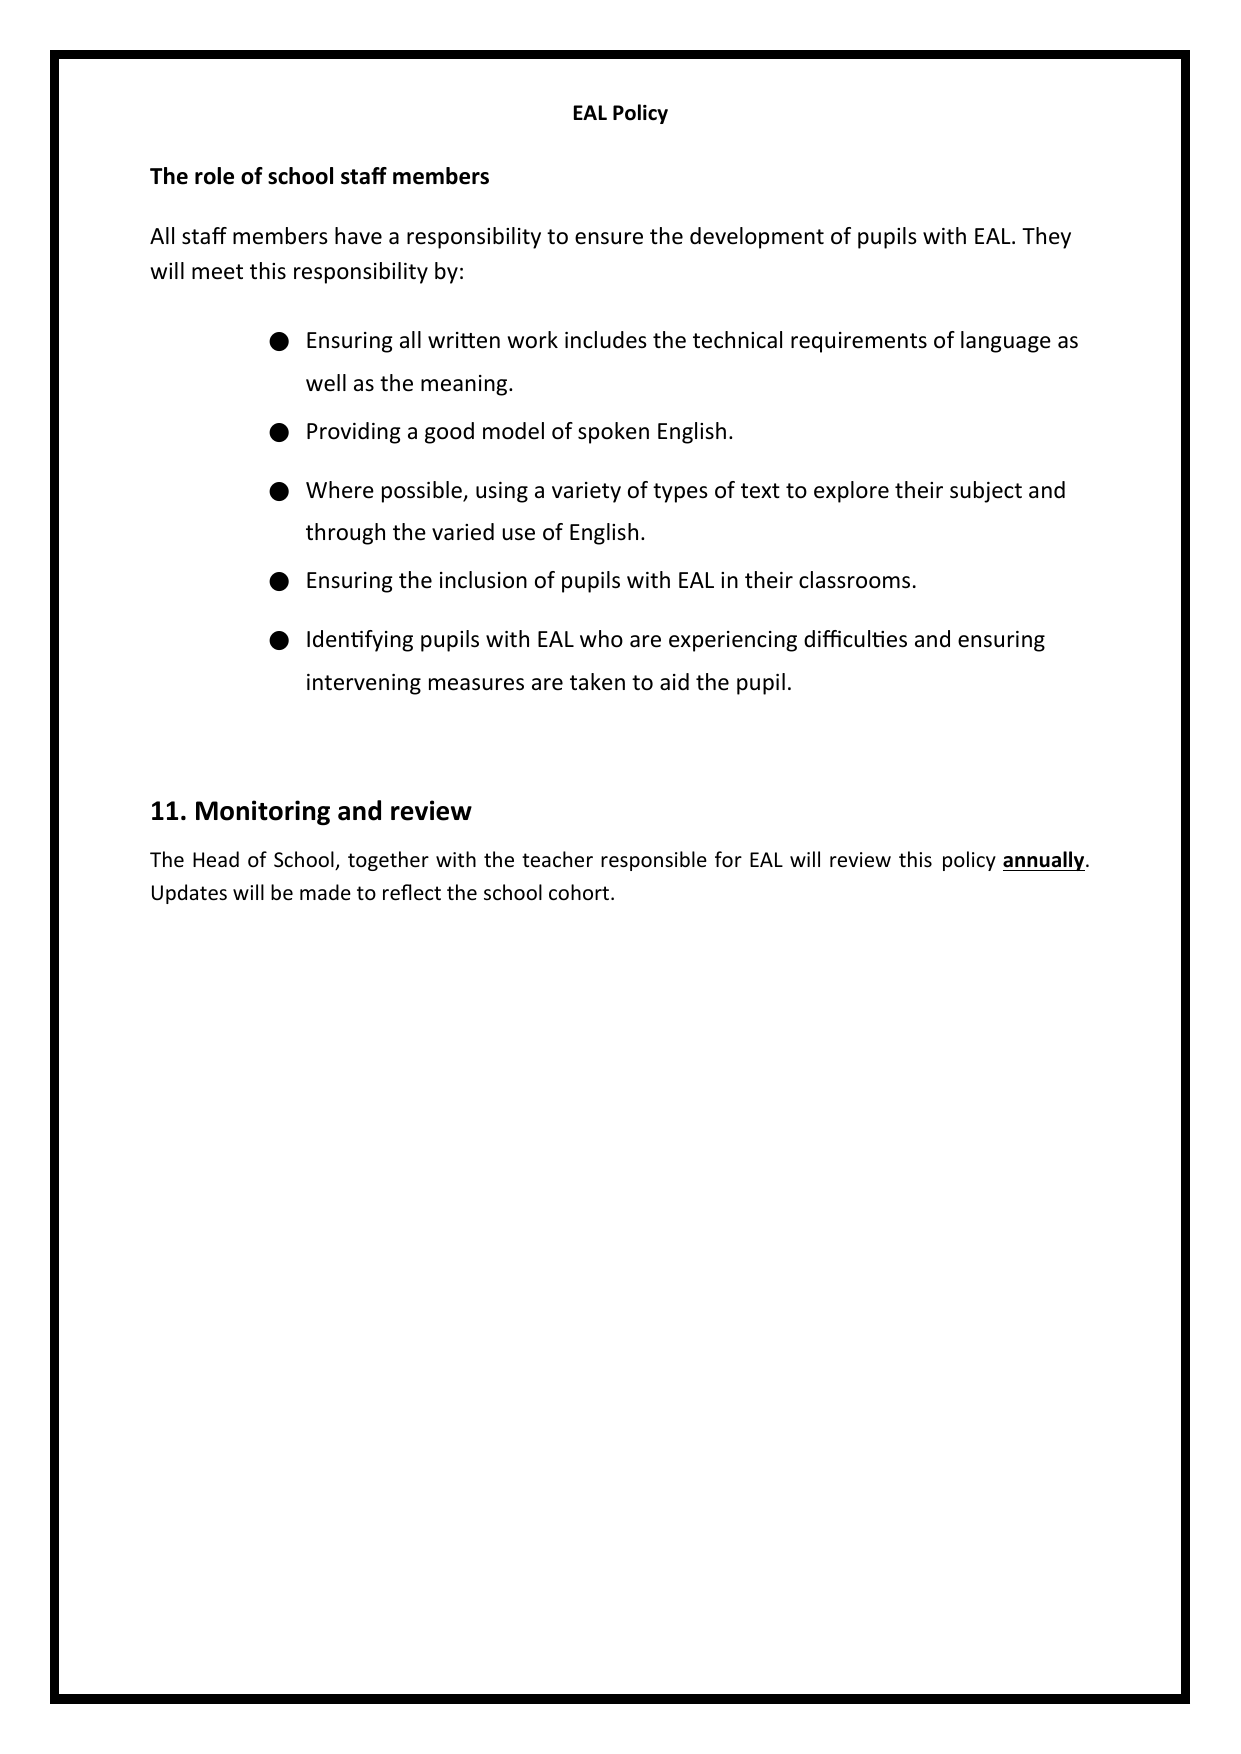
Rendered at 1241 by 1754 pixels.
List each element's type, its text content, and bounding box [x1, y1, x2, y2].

list Where possible, using a variety of types of text to explore their subject and through the varied use of English. [268, 461, 1090, 547]
subtitle 11. Monitoring and review [150, 792, 1090, 828]
text The Head of School, together with the teacher responsible for EAL will review this policy annually. Updates will be made to reflect the school cohort. [150, 846, 1090, 906]
list Identifying pupils with EAL who are experiencing difficulties and ensuring intervening measures are taken to aid the pupil. [268, 611, 1090, 697]
text All staff members have a responsibility to ensure the development of pupils with EAL. They will meet this responsibility by: [150, 221, 1090, 286]
list Ensuring the inclusion of pupils with EAL in their classrooms. [268, 552, 1090, 603]
list Providing a good model of spoken English. [268, 402, 1090, 454]
text The role of school staff members [150, 161, 1090, 191]
list Ensuring all written work includes the technical requirements of language as well as the meaning. [268, 312, 1090, 398]
